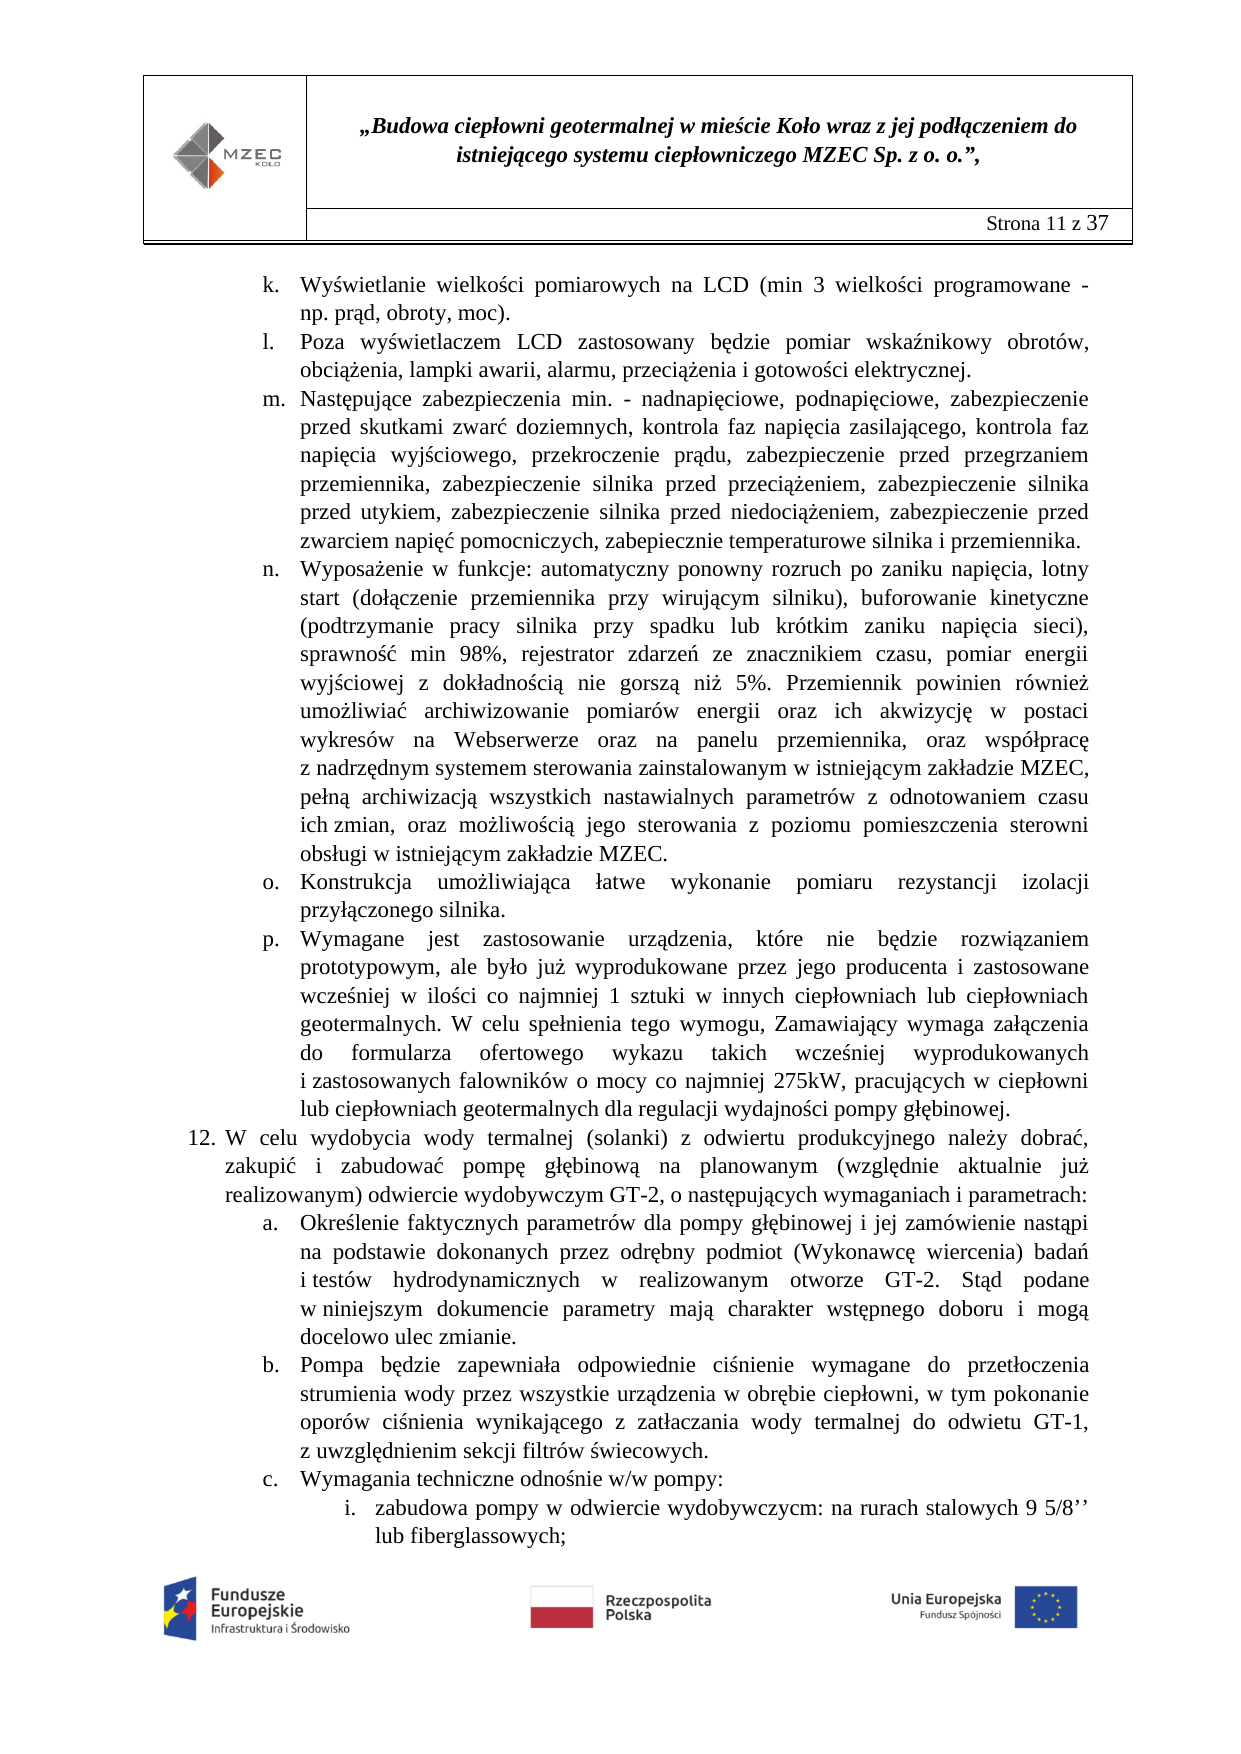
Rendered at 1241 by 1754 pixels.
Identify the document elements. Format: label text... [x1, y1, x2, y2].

list Poza wyświetlaczem LCD zastosowany będzie pomiar wskaźnikowy obrotów, obciążenia, lampki awarii, alarmu, przeciążenia i gotowości elektrycznej. [262, 328, 1090, 382]
list Wymagania techniczne odnośnie w/w pompy: [262, 1465, 1090, 1492]
list Określenie faktycznych parametrów dla pompy głębinowej i jej zamówienie nastąpi na podstawie dokonanych przez odrębny podmiot (Wykonawcę wiercenia) badań i testów hydrodynamicznych w realizowanym otworze GT-2. Stąd podane w niniejszym dokumencie parametry mają charakter wstępnego doboru i mogą docelowo ulec zmianie. [262, 1209, 1090, 1349]
list zabudowa pompy w odwiercie wydobywczycm: na rurach stalowych 9 5/8’’ lub fiberglassowych; [356, 1494, 1090, 1548]
picture [150, 113, 300, 198]
picture [150, 1567, 1091, 1651]
list Pompa będzie zapewniała odpowiednie ciśnienie wymagane do przetłoczenia strumienia wody przez wszystkie urządzenia w obrębie ciepłowni, w tym pokonanie oporów ciśnienia wynikającego z zatłaczania wody termalnej do odwietu GT-1, z uwzględnienim sekcji filtrów świecowych. [262, 1351, 1090, 1463]
list Wyświetlanie wielkości pomiarowych na LCD (min 3 wielkości programowane - np. prąd, obroty, moc). [262, 271, 1090, 326]
list Wyposażenie w funkcje: automatyczny ponowny rozruch po zaniku napięcia, lotny start (dołączenie przemiennika przy wirującym silniku), buforowanie kinetyczne (podtrzymanie pracy silnika przy spadku lub krótkim zaniku napięcia sieci), sprawność min 98%, rejestrator zdarzeń ze znacznikiem czasu, pomiar energii wyjściowej z dokładnością nie gorszą niż 5%. Przemiennik powinien również umożliwiać archiwizowanie pomiarów energii oraz ich akwizycję w postaci wykresów na Webserwerze oraz na panelu przemiennika, oraz współpracę z nadrzędnym systemem sterowania zainstalowanym w istniejącym zakładzie MZEC, pełną archiwizacją wszystkich nastawialnych parametrów z odnotowaniem czasu ich zmian, oraz możliwością jego sterowania z poziomu pomieszczenia sterowni obsługi w istniejącym zakładzie MZEC. [262, 555, 1090, 866]
list Wymagane jest zastosowanie urządzenia, które nie będzie rozwiązaniem prototypowym, ale było już wyprodukowane przez jego producenta i zastosowane wcześniej w ilości co najmniej 1 sztuki w innych ciepłowniach lub ciepłowniach geotermalnych. W celu spełnienia tego wymogu, Zamawiający wymaga załączenia do formularza ofertowego wykazu takich wcześniej wyprodukowanych i zastosowanych falowników o mocy co najmniej 275kW, pracujących w ciepłowni lub ciepłowniach geotermalnych dla regulacji wydajności pompy głębinowej. [262, 925, 1090, 1122]
list Następujące zabezpieczenia min. - nadnapięciowe, podnapięciowe, zabezpieczenie przed skutkami zwarć doziemnych, kontrola faz napięcia zasilającego, kontrola faz napięcia wyjściowego, przekroczenie prądu, zabezpieczenie przed przegrzaniem przemiennika, zabezpieczenie silnika przed przeciążeniem, zabezpieczenie silnika przed utykiem, zabezpieczenie silnika przed niedociążeniem, zabezpieczenie przed zwarciem napięć pomocniczych, zabepiecznie temperaturowe silnika i przemiennika. [262, 384, 1090, 553]
list W celu wydobycia wody termalnej (solanki) z odwiertu produkcyjnego należy dobrać, zakupić i zabudować pompę głębinową na planowanym (względnie aktualnie już realizowanym) odwiercie wydobywczym GT-2, o następujących wymaganiach i parametrach: [187, 1124, 1090, 1207]
list Konstrukcja umożliwiająca łatwe wykonanie pomiaru rezystancji izolacji przyłączonego silnika. [262, 868, 1090, 923]
